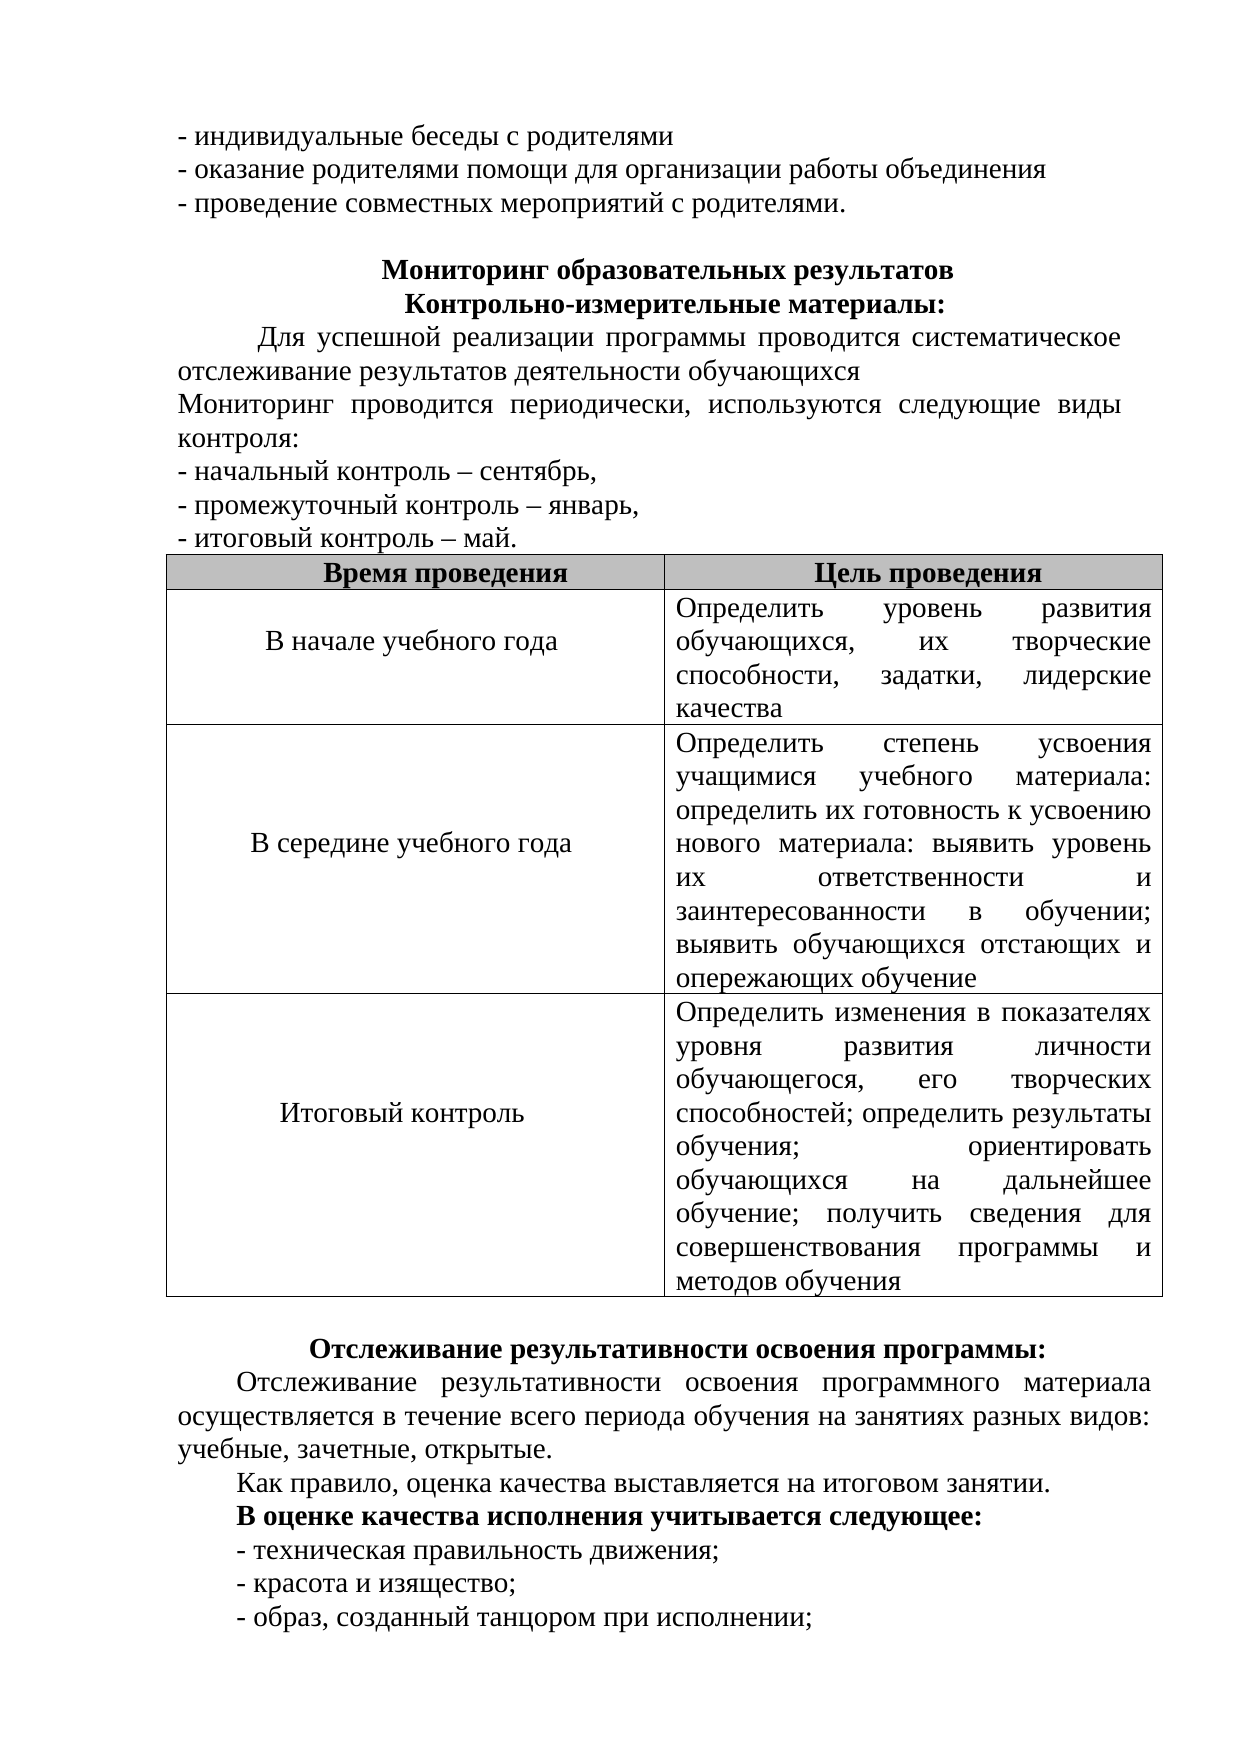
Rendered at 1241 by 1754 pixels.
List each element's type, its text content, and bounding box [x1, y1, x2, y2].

table_header Время проведения [167, 555, 664, 589]
text - начальный контроль – сентябрь, [177, 453, 1122, 487]
table_cell Определить изменения в показателях уровня развития личности обучающегося, его творческих способностей; определить результаты обучения; ориентировать обучающихся на дальнейшее обучение; получить сведения для совершенствования программы и методов обучения [665, 994, 1162, 1296]
text В оценке качества исполнения учитывается следующее: [177, 1498, 1152, 1532]
text - техническая правильность движения; [177, 1532, 1152, 1566]
table_cell В начале учебного года [167, 590, 664, 724]
list - итоговый контроль – май. [177, 521, 1122, 554]
text Как правило, оценка качества выставляется на итоговом занятии. [177, 1465, 1152, 1498]
text - индивидуальные беседы с родителями [177, 118, 1152, 152]
table_header Цель проведения [665, 555, 1162, 589]
table_cell Определить уровень развития обучающихся, их творческие способности, задатки, лидерские качества [665, 590, 1162, 724]
text - проведение совместных мероприятий с родителями. [177, 185, 1152, 219]
text - оказание родителями помощи для организации работы объединения [177, 152, 1152, 185]
text Контрольно-измерительные материалы: [177, 286, 1152, 319]
table_cell Итоговый контроль [167, 994, 664, 1296]
table_cell В середине учебного года [167, 725, 664, 993]
text Для успешной реализации программы проводится систематическое отслеживание результатов деятельности обучающихся [177, 319, 1122, 386]
text Отслеживание результативности освоения программного материала осуществляется в течение всего периода обучения на занятиях разных видов: учебные, зачетные, открытые. [177, 1364, 1152, 1465]
table_cell Определить степень усвоения учащимися учебного материала: определить их готовность к усвоению нового материала: выявить уровень их ответственности и заинтересованности в обучении; выявить обучающихся отстающих и опережающих обучение [665, 725, 1162, 993]
list - промежуточный контроль – январь, [177, 487, 1122, 521]
text - красота и изящество; [177, 1566, 1152, 1599]
text Отслеживание результативности освоения программы: [177, 1331, 1152, 1364]
text - образ, созданный танцором при исполнении; [177, 1599, 1152, 1633]
text Мониторинг проводится периодически, используются следующие виды контроля: [177, 386, 1122, 453]
text Мониторинг образовательных результатов [177, 252, 1122, 286]
